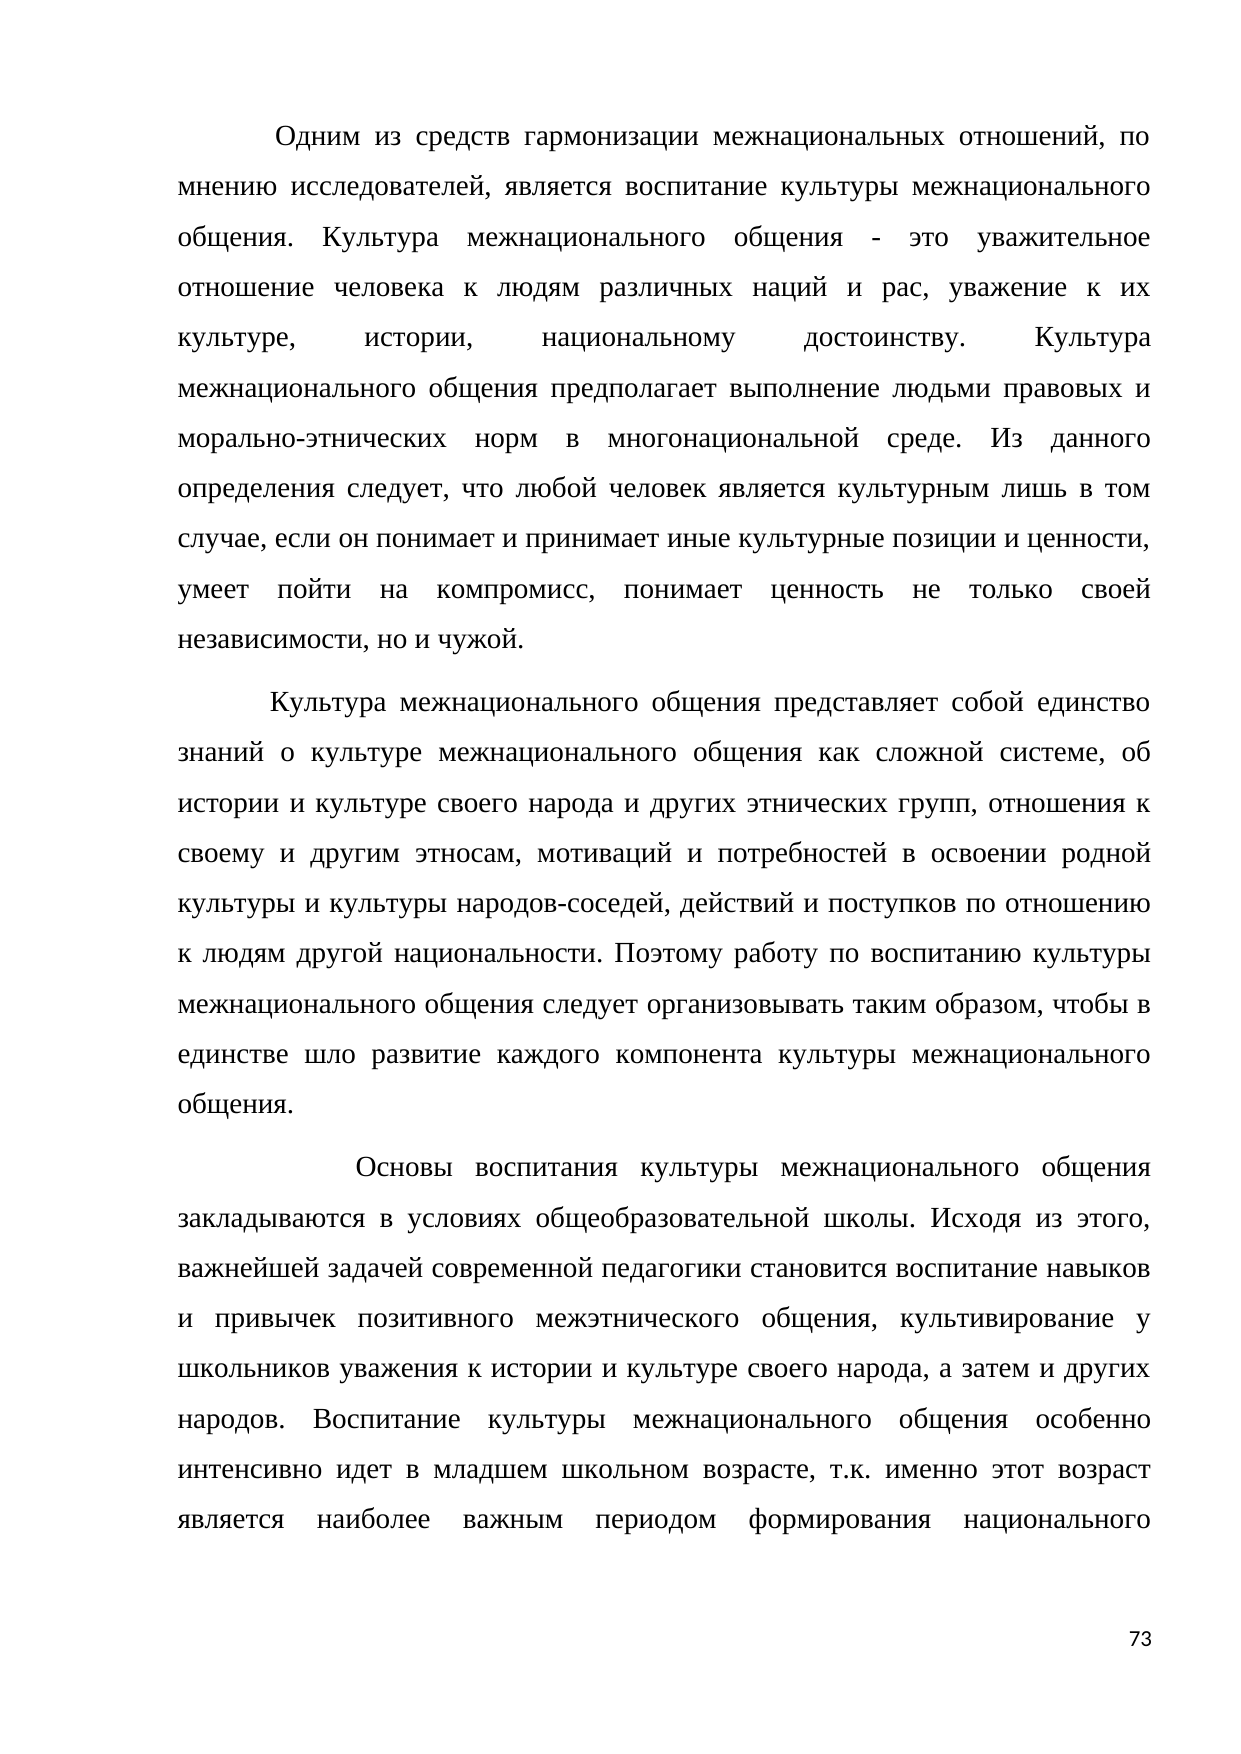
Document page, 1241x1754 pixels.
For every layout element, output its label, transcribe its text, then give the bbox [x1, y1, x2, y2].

text Одним из средств гармонизации межнациональных отношений, по мнению исследователей, является воспитание культуры межнационального общения. Культура межнационального общения - это уважительное отношение человека к людям различных наций и рас, уважение к их культуре, истории, национальному достоинству. Культура межнационального общения предполагает выполнение людьми правовых и морально-этнических норм в многонациональной среде. Из данного определения следует, что любой человек является культурным лишь в том случае, если он понимает и принимает иные культурные позиции и ценности, умеет пойти на компромисс, понимает ценность не только своей независимости, но и чужой. [177, 118, 1152, 655]
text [177, 1149, 1152, 1535]
text Культура межнационального общения представляет собой единство знаний о культуре межнационального общения как сложной системе, об истории и культуре своего народа и других этнических групп, отношения к своему и другим этносам, мотиваций и потребностей в освоении родной культуры и культуры народов-соседей, действий и поступков по отношению к людям другой национальности. Поэтому работу по воспитанию культуры межнационального общения следует организовывать таким образом, чтобы в единстве шло развитие каждого компонента культуры межнационального общения. [177, 684, 1152, 1120]
